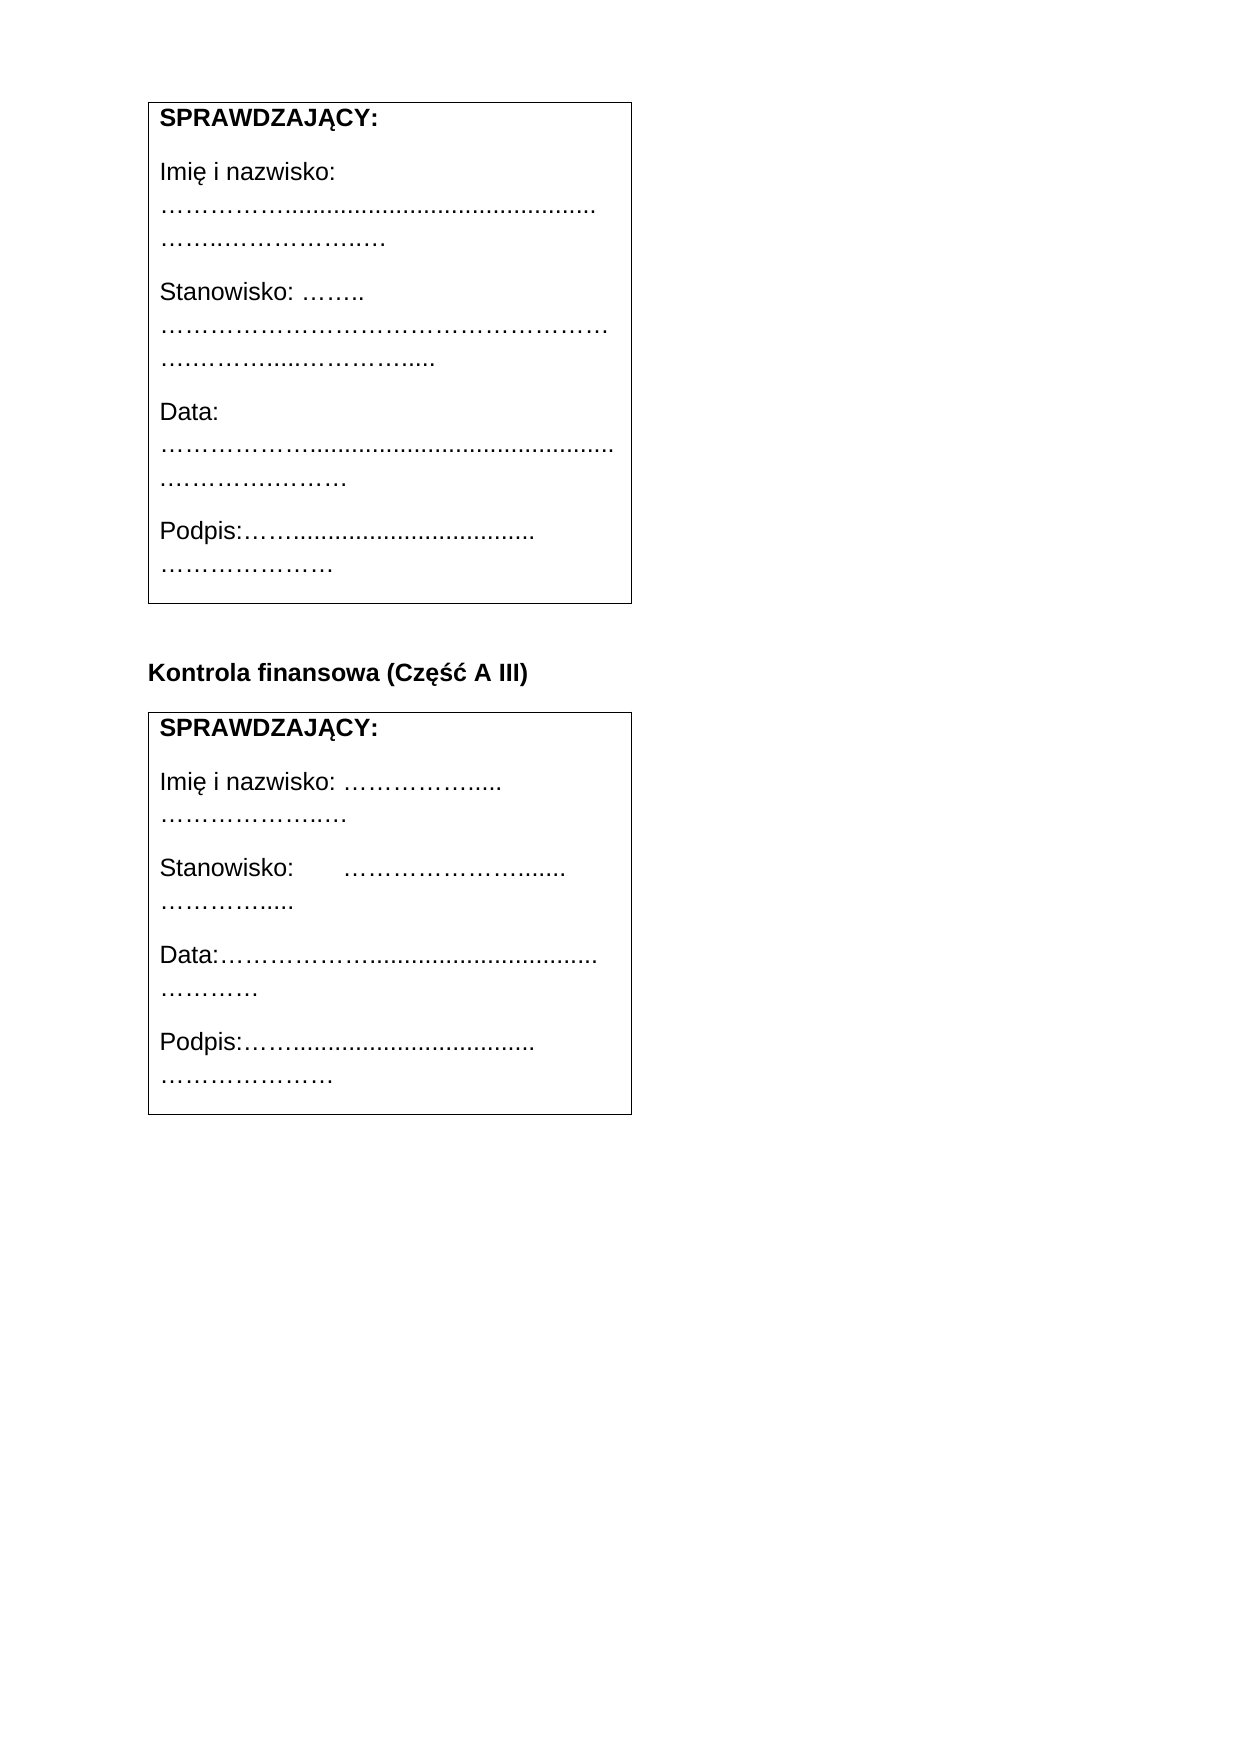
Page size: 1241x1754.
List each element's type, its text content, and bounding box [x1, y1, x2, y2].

table_header SPRAWDZAJĄCY: Imię i nazwisko: …………….............................................……..……………..… Stanowisko: ……..………………………………………………….……….....…………..... Data: ……………….............................................………….……… Podpis:……...................................………………… [149, 103, 631, 603]
subtitle Kontrola finansowa (Część A III) [148, 658, 1107, 686]
table_header SPRAWDZAJĄCY: Imię i nazwisko: …………….....………………..… Stanowisko: ………………….......…………..... Data:……………….................................………… Podpis:……...................................………………… [149, 713, 631, 1113]
